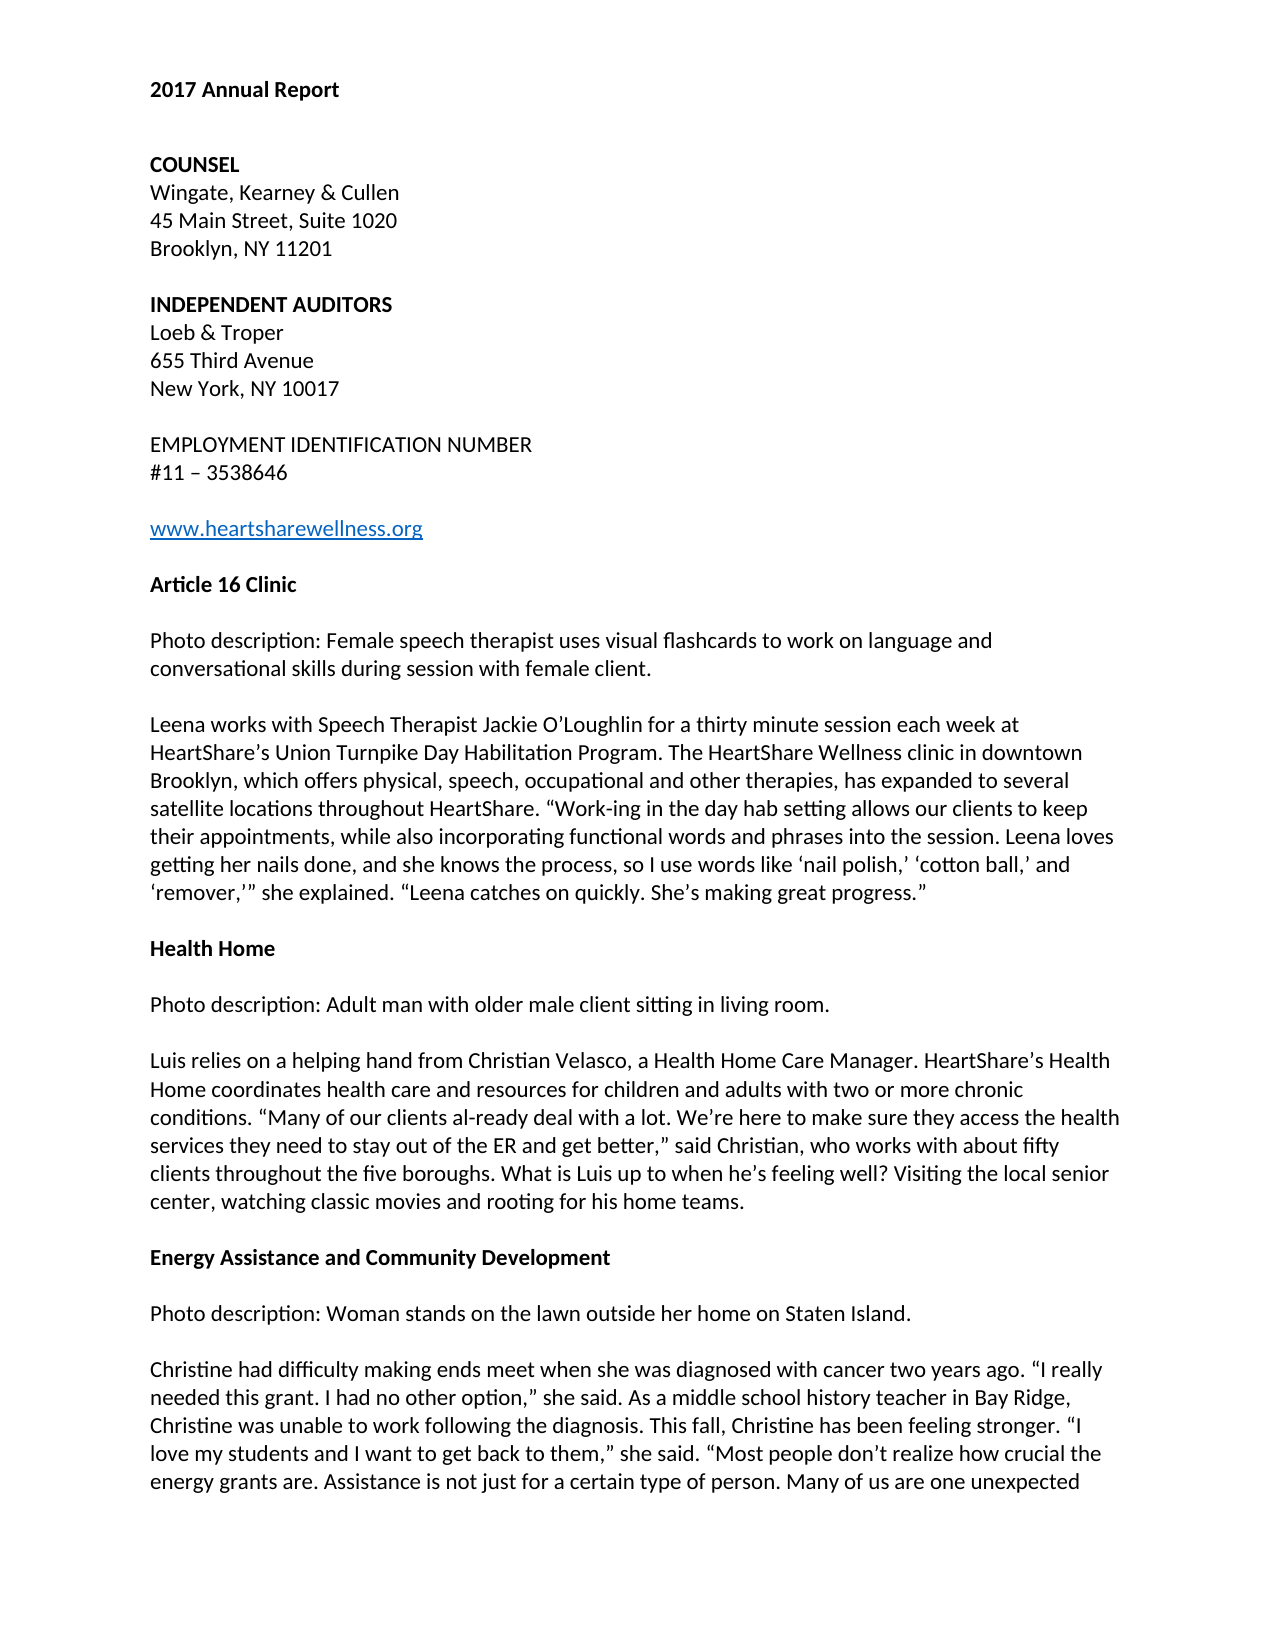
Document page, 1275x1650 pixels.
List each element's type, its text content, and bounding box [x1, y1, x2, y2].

text Article 16 Clinic [150, 542, 1125, 626]
text Leena works with Speech Therapist Jackie O’Loughlin for a thirty minute session each week at HeartShare’s Union Turnpike Day Habilitation Program. The HeartShare Wellness clinic in downtown Brooklyn, which offers physical, speech, occupational and other therapies, has expanded to several satellite locations throughout HeartShare. “Work-ing in the day hab setting allows our clients to keep their appointments, while also incorporating functional words and phrases into the session. Leena loves getting her nails done, and she knows the process, so I use words like ‘nail polish,’ ‘cotton ball,’ and ‘remover,’” she explained. “Leena catches on quickly. She’s making great progress.” Health Home [150, 710, 1125, 991]
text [150, 1327, 1125, 1495]
text Photo description: Adult man with older male client sitting in living room. [150, 991, 1125, 1019]
text Photo description: Woman stands on the lawn outside her home on Staten Island. [150, 1299, 1125, 1327]
text Photo description: Female speech therapist uses visual flashcards to work on language and conversational skills during session with female client. [150, 626, 1125, 682]
text Luis relies on a helping hand from Christian Velasco, a Health Home Care Manager. HeartShare’s Health Home coordinates health care and resources for children and adults with two or more chronic conditions. “Many of our clients al-ready deal with a lot. We’re here to make sure they access the health services they need to stay out of the ER and get better,” said Christian, who works with about fifty clients throughout the five boroughs. What is Luis up to when he’s feeling well? Visiting the local senior center, watching classic movies and rooting for his home teams. Energy Assistance and Community Development [150, 1047, 1125, 1271]
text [150, 150, 1125, 542]
